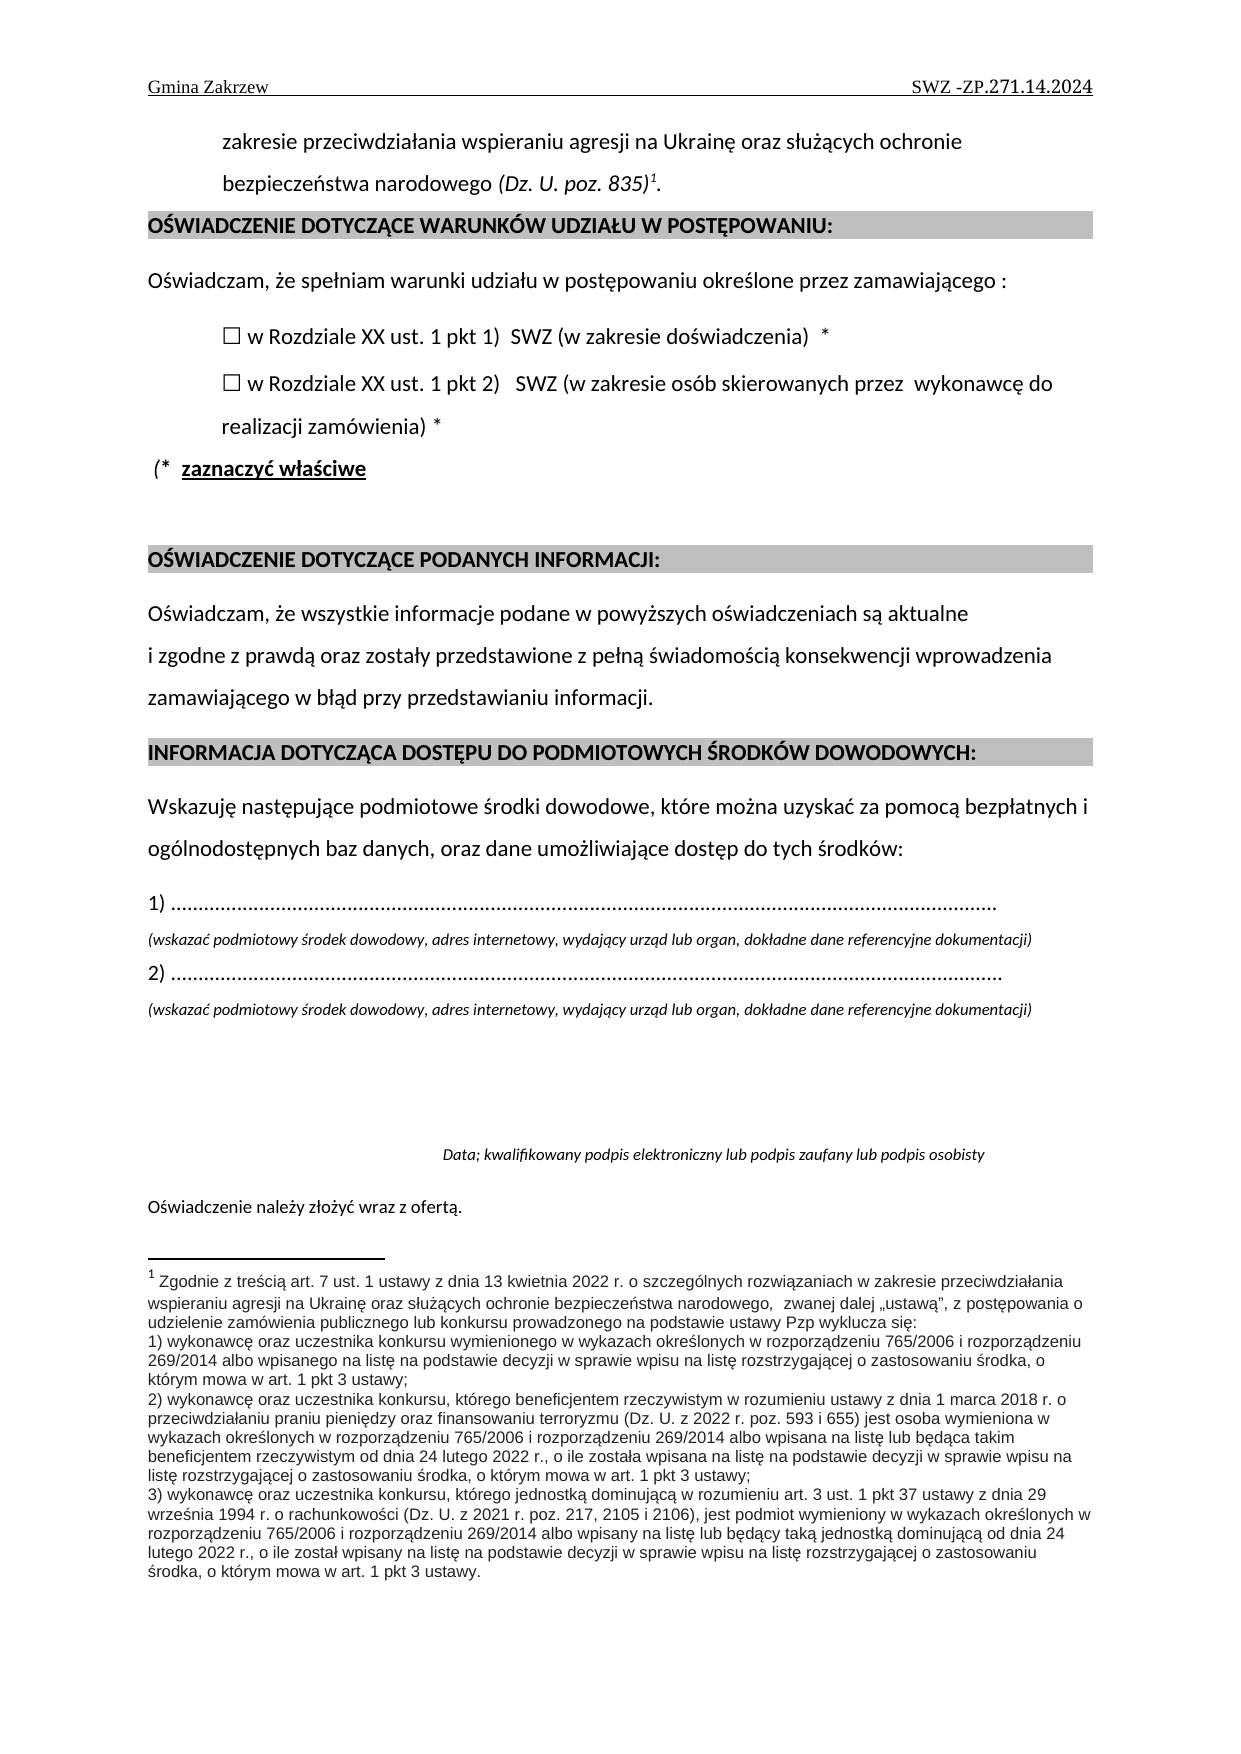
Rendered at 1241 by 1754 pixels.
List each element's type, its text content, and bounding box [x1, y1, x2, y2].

text Oświadczam, że wszystkie informacje podane w powyższych oświadczeniach są aktualne i zgodne z prawdą oraz zostały przedstawione z pełną świadomością konsekwencji wprowadzenia zamawiającego w błąd przy przedstawianiu informacji. [148, 599, 1093, 712]
text Data; kwalifikowany podpis elektroniczny lub podpis zaufany lub podpis osobisty [148, 1144, 1093, 1165]
text 2) ....................................................................................................................................................... [148, 959, 1093, 986]
text (* zaznaczyć właściwe [148, 454, 1093, 482]
text 1) ...................................................................................................................................................... [148, 889, 1093, 916]
text INFORMACJA DOTYCZĄCA DOSTĘPU DO PODMIOTOWYCH ŚRODKÓW DOWODOWYCH: [148, 738, 1093, 766]
text OŚWIADCZENIE DOTYCZĄCE PODANYCH INFORMACJI: [148, 545, 1093, 573]
text Oświadczenie należy złożyć wraz z ofertą. [148, 1195, 1093, 1218]
text (wskazać podmiotowy środek dowodowy, adres internetowy, wydający urząd lub organ, dokładne dane referencyjne dokumentacji) [148, 929, 1093, 949]
text w Rozdziale XX ust. 1 pkt 2) SWZ (w zakresie osób skierowanych przez wykonawcę do realizacji zamówienia) * [221, 367, 1093, 440]
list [185, 127, 1093, 197]
text OŚWIADCZENIE DOTYCZĄCE WARUNKÓW UDZIAŁU W POSTĘPOWANIU: [148, 211, 1093, 239]
text w Rozdziale XX ust. 1 pkt 1) SWZ (w zakresie doświadczenia) * [221, 320, 1093, 351]
text Wskazuję następujące podmiotowe środki dowodowe, które można uzyskać za pomocą bezpłatnych i ogólnodostępnych baz danych, oraz dane umożliwiające dostęp do tych środków: [148, 792, 1093, 862]
text Oświadczam, że spełniam warunki udziału w postępowaniu określone przez zamawiającego : [148, 266, 1093, 294]
text (wskazać podmiotowy środek dowodowy, adres internetowy, wydający urząd lub organ, dokładne dane referencyjne dokumentacji) [148, 999, 1093, 1020]
